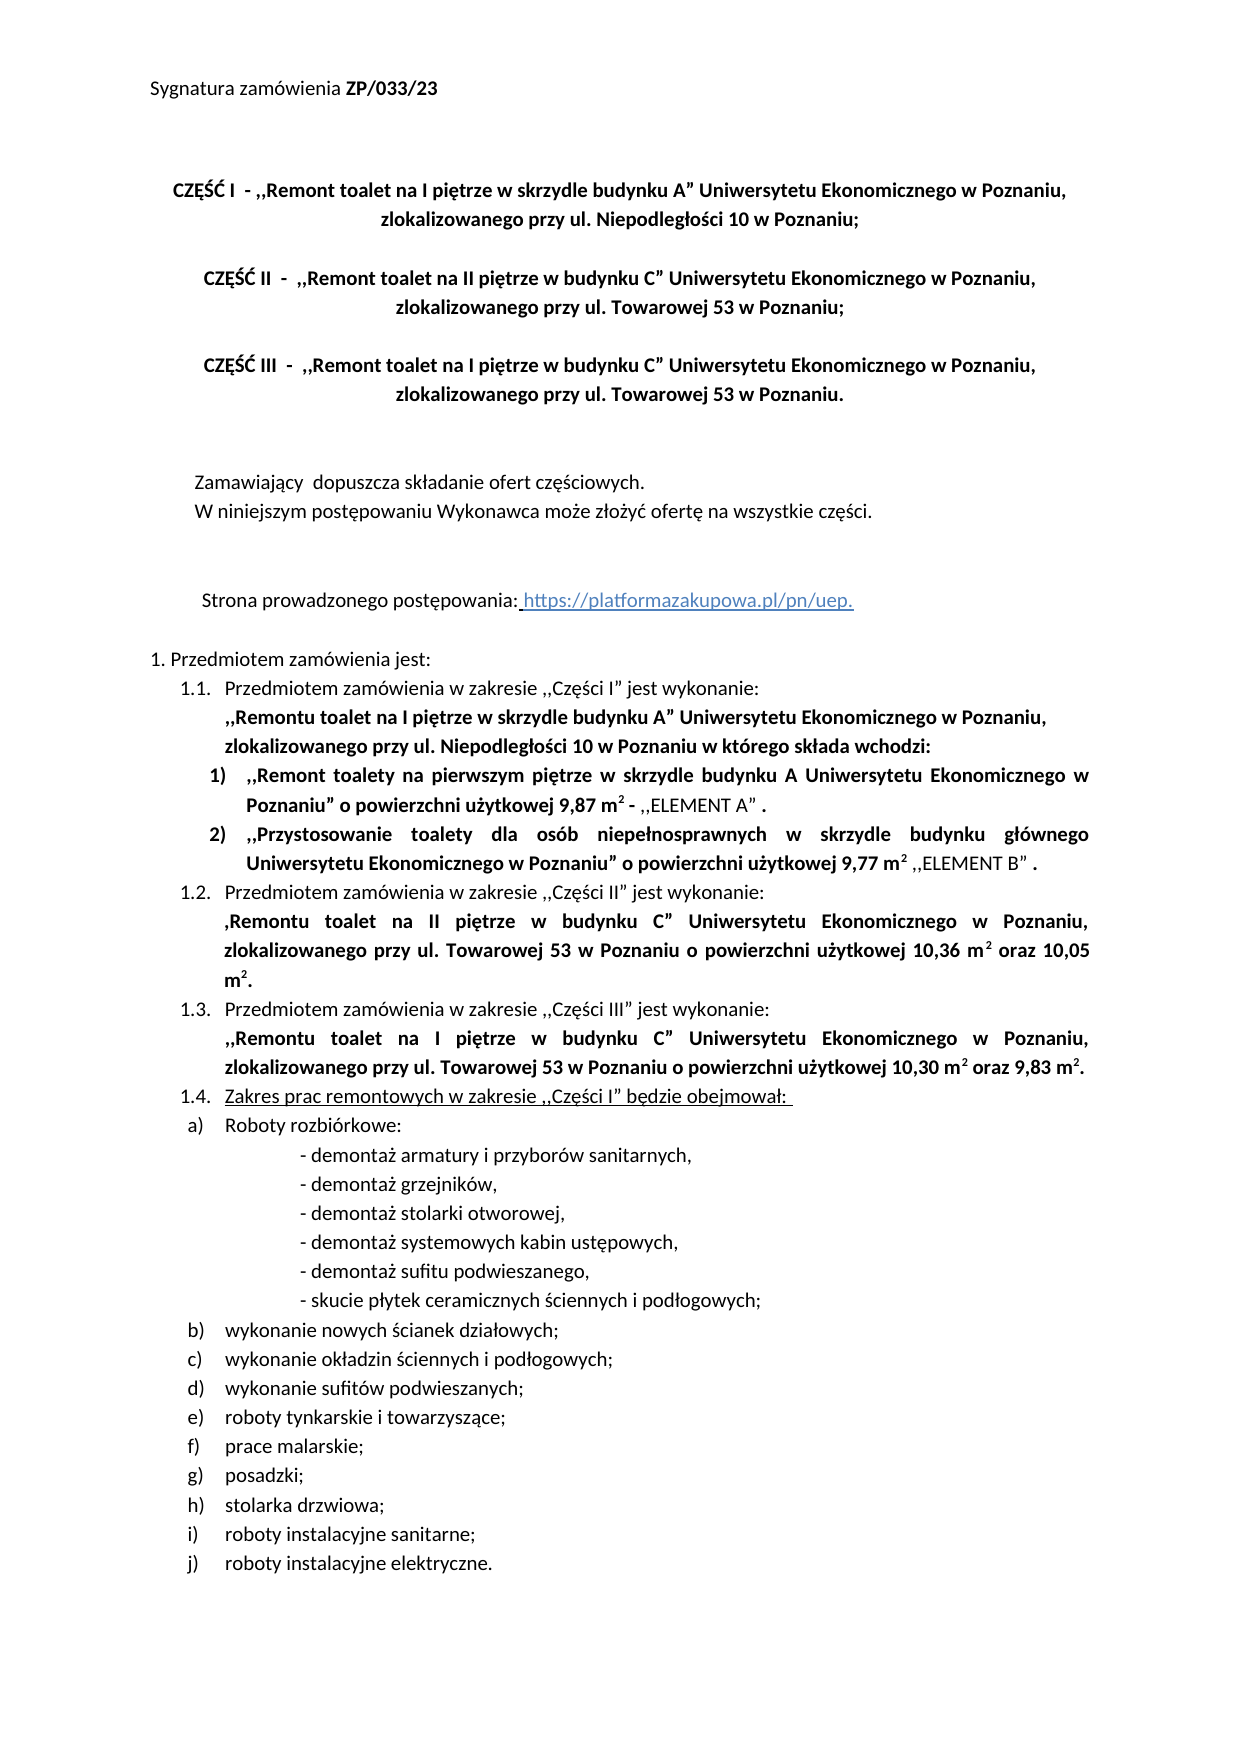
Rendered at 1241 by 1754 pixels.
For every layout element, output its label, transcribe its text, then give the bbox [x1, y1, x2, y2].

list roboty instalacyjne sanitarne; [187, 1521, 1090, 1546]
list Przedmiotem zamówienia w zakresie ,,Części III” jest wykonanie: [179, 996, 1090, 1021]
text Strona prowadzonego postępowania: https://platformazakupowa.pl/pn/uep. [150, 588, 1090, 613]
list Przedmiotem zamówienia w zakresie ,,Części II” jest wykonanie: [179, 879, 1090, 905]
text CZĘŚĆ I - ,,Remont toalet na I piętrze w skrzydle budynku A” Uniwersytetu Ekonomicznego w Poznaniu, zlokalizowanego przy ul. Niepodległości 10 w Poznaniu; [150, 177, 1090, 232]
list ,,Remont toalety na pierwszym piętrze w skrzydle budynku A Uniwersytetu Ekonomicznego w Poznaniu” o powierzchni użytkowej 9,87 m2 - ,,ELEMENT A” . [209, 763, 1090, 817]
list CZĘŚĆ II - ,,Remont toalet na II piętrze w budynku C” Uniwersytetu Ekonomicznego w Poznaniu, zlokalizowanego przy ul. Towarowej 53 w Poznaniu; [150, 265, 1090, 319]
list ,,Remontu toalet na I piętrze w budynku C” Uniwersytetu Ekonomicznego w Poznaniu, zlokalizowanego przy ul. Towarowej 53 w Poznaniu o powierzchni użytkowej 10,30 m2 oraz 9,83 m2. [224, 1025, 1090, 1080]
text Zamawiający dopuszcza składanie ofert częściowych. [194, 469, 1090, 494]
list ,,Remontu toalet na I piętrze w skrzydle budynku A” Uniwersytetu Ekonomicznego w Poznaniu, zlokalizowanego przy ul. Niepodległości 10 w Poznaniu w którego składa wchodzi: [224, 704, 1090, 759]
list - demontaż armatury i przyborów sanitarnych, [232, 1142, 1090, 1167]
list ,Remontu toalet na II piętrze w budynku C” Uniwersytetu Ekonomicznego w Poznaniu, zlokalizowanego przy ul. Towarowej 53 w Poznaniu o powierzchni użytkowej 10,36 m2 oraz 10,05 m2. [224, 908, 1090, 992]
list - demontaż stolarki otworowej, [232, 1200, 1090, 1226]
list CZĘŚĆ III - ,,Remont toalet na I piętrze w budynku C” Uniwersytetu Ekonomicznego w Poznaniu, zlokalizowanego przy ul. Towarowej 53 w Poznaniu. [150, 352, 1090, 407]
text W niniejszym postępowaniu Wykonawca może złożyć ofertę na wszystkie części. [194, 498, 1090, 523]
list Zakres prac remontowych w zakresie ,,Części I” będzie obejmował: [179, 1083, 1090, 1109]
list wykonanie nowych ścianek działowych; [187, 1317, 1090, 1342]
list - skucie płytek ceramicznych ściennych i podłogowych; [232, 1288, 1090, 1313]
list stolarka drzwiowa; [187, 1492, 1090, 1517]
list - demontaż sufitu podwieszanego, [232, 1258, 1090, 1284]
list posadzki; [187, 1463, 1090, 1488]
list roboty tynkarskie i towarzyszące; [187, 1404, 1090, 1430]
text 1. Przedmiotem zamówienia jest: [150, 646, 1090, 671]
list Przedmiotem zamówienia w zakresie ,,Części I” jest wykonanie: [179, 675, 1090, 701]
list - demontaż systemowych kabin ustępowych, [232, 1229, 1090, 1255]
list - demontaż grzejników, [232, 1171, 1090, 1196]
list prace malarskie; [187, 1433, 1090, 1459]
list wykonanie okładzin ściennych i podłogowych; [187, 1346, 1090, 1371]
list wykonanie sufitów podwieszanych; [187, 1375, 1090, 1401]
list Roboty rozbiórkowe: [187, 1113, 1090, 1138]
list roboty instalacyjne elektryczne. [187, 1550, 1090, 1576]
list ,,Przystosowanie toalety dla osób niepełnosprawnych w skrzydle budynku głównego Uniwersytetu Ekonomicznego w Poznaniu” o powierzchni użytkowej 9,77 m2 ,,ELEMENT B” . [209, 821, 1090, 876]
